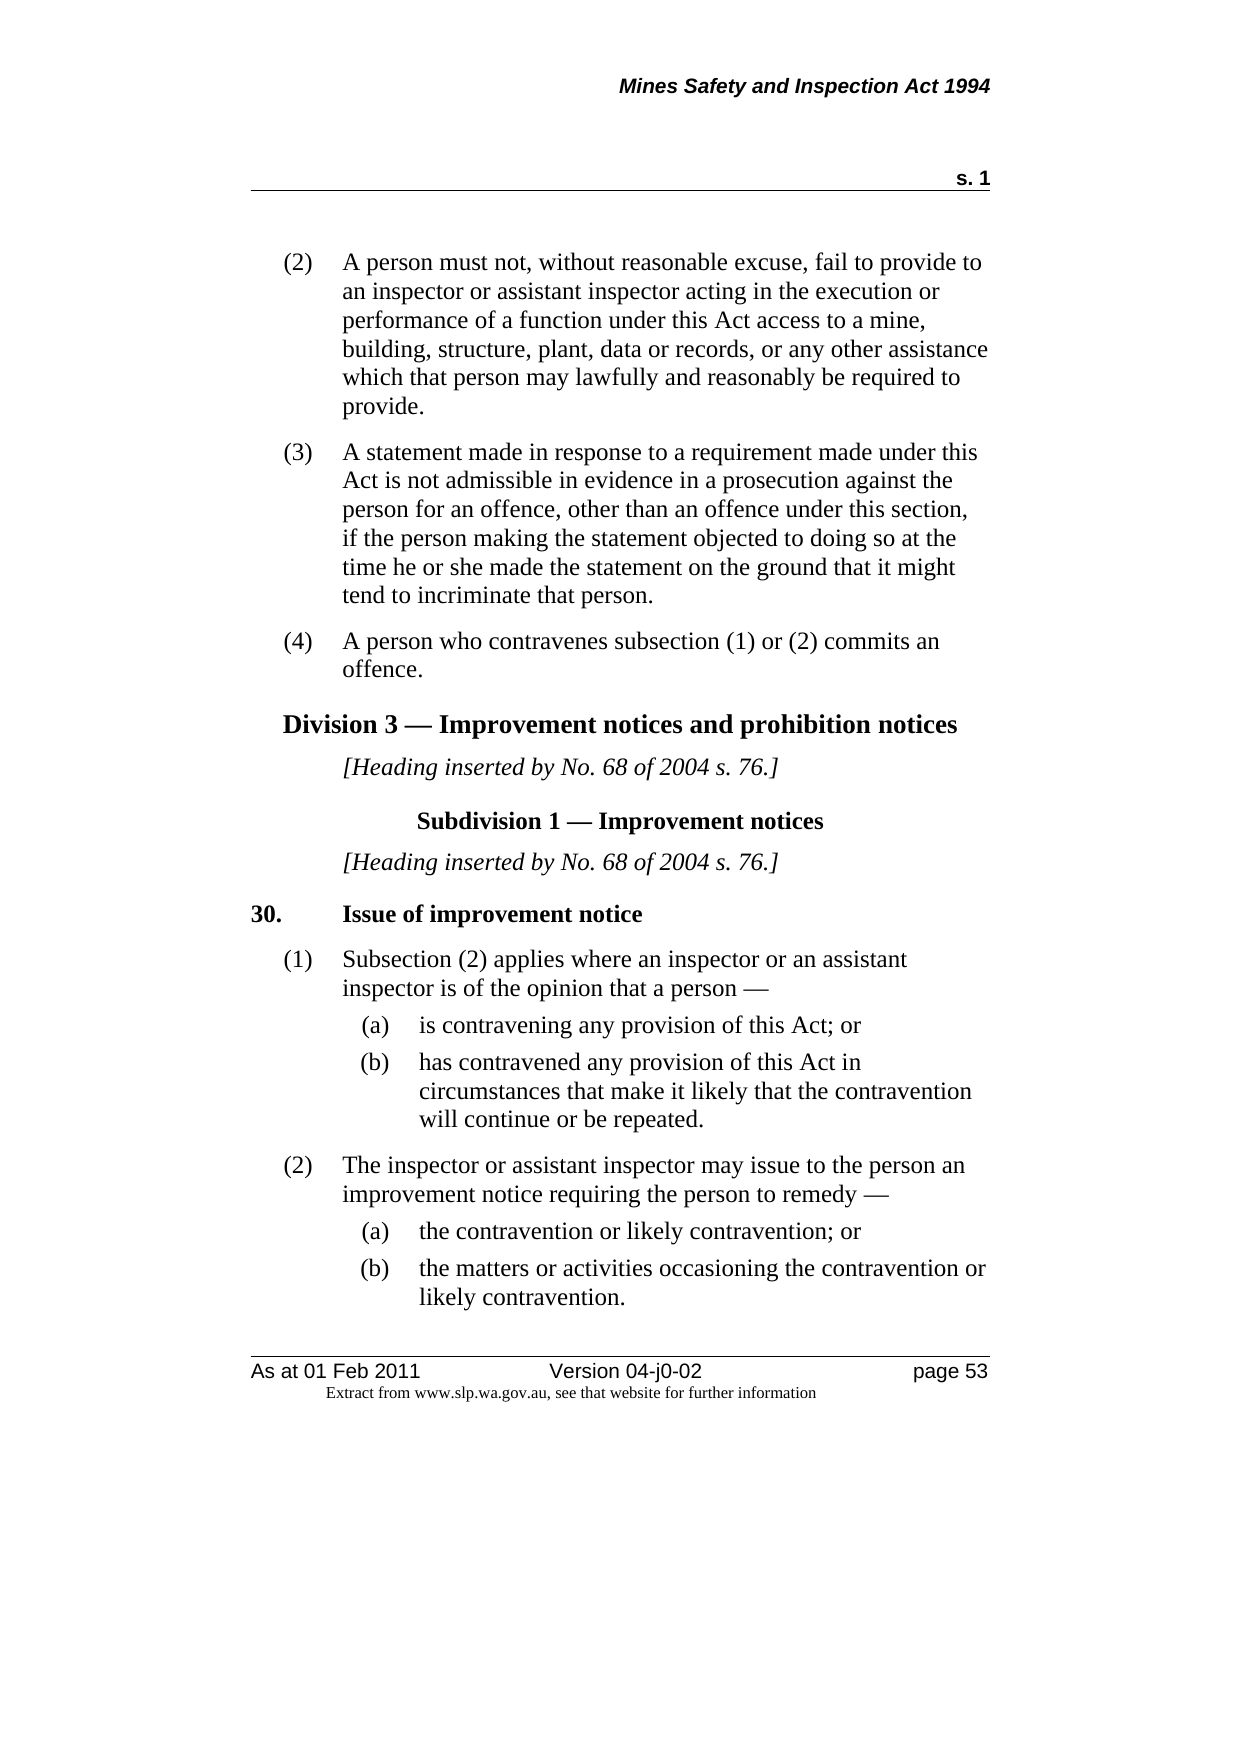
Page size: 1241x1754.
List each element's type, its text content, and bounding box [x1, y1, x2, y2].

text (3) A statement made in response to a requirement made under this Act is not admissible in evidence in a prosecution against the person for an offence, other than an offence under this section, if the person making the statement objected to doing so at the time he or she made the statement on the ground that it might tend to incriminate that person. [251, 437, 990, 609]
text (a) the contravention or likely contravention; or [251, 1216, 990, 1244]
text (1) Subsection (2) applies where an inspector or an assistant inspector is of the opinion that a person — [251, 944, 990, 1002]
text (b) the matters or activities occasioning the contravention or likely contravention. [251, 1253, 990, 1310]
subtitle 30. Issue of improvement notice [251, 899, 990, 927]
text (b) has contravened any provision of this Act in circumstances that make it likely that the contravention will continue or be repeated. [251, 1047, 990, 1133]
subtitle Division 3 — Improvement notices and prohibition notices [251, 708, 990, 739]
subtitle [Heading inserted by No. 68 of 2004 s. 76.] [251, 847, 990, 876]
subtitle [Heading inserted by No. 68 of 2004 s. 76.] [251, 752, 990, 781]
text (a) is contravening any provision of this Act; or [251, 1010, 990, 1039]
text (2) A person must not, without reasonable excuse, fail to provide to an inspector or assistant inspector acting in the execution or performance of a function under this Act access to a mine, building, structure, plant, data or records, or any other assistance which that person may lawfully and reasonably be required to provide. [251, 247, 990, 420]
text (4) A person who contravenes subsection (1) or (2) commits an offence. [251, 626, 990, 683]
text (2) The inspector or assistant inspector may issue to the person an improvement notice requiring the person to remedy — [251, 1150, 990, 1207]
subtitle Subdivision 1 — Improvement notices [251, 806, 990, 834]
